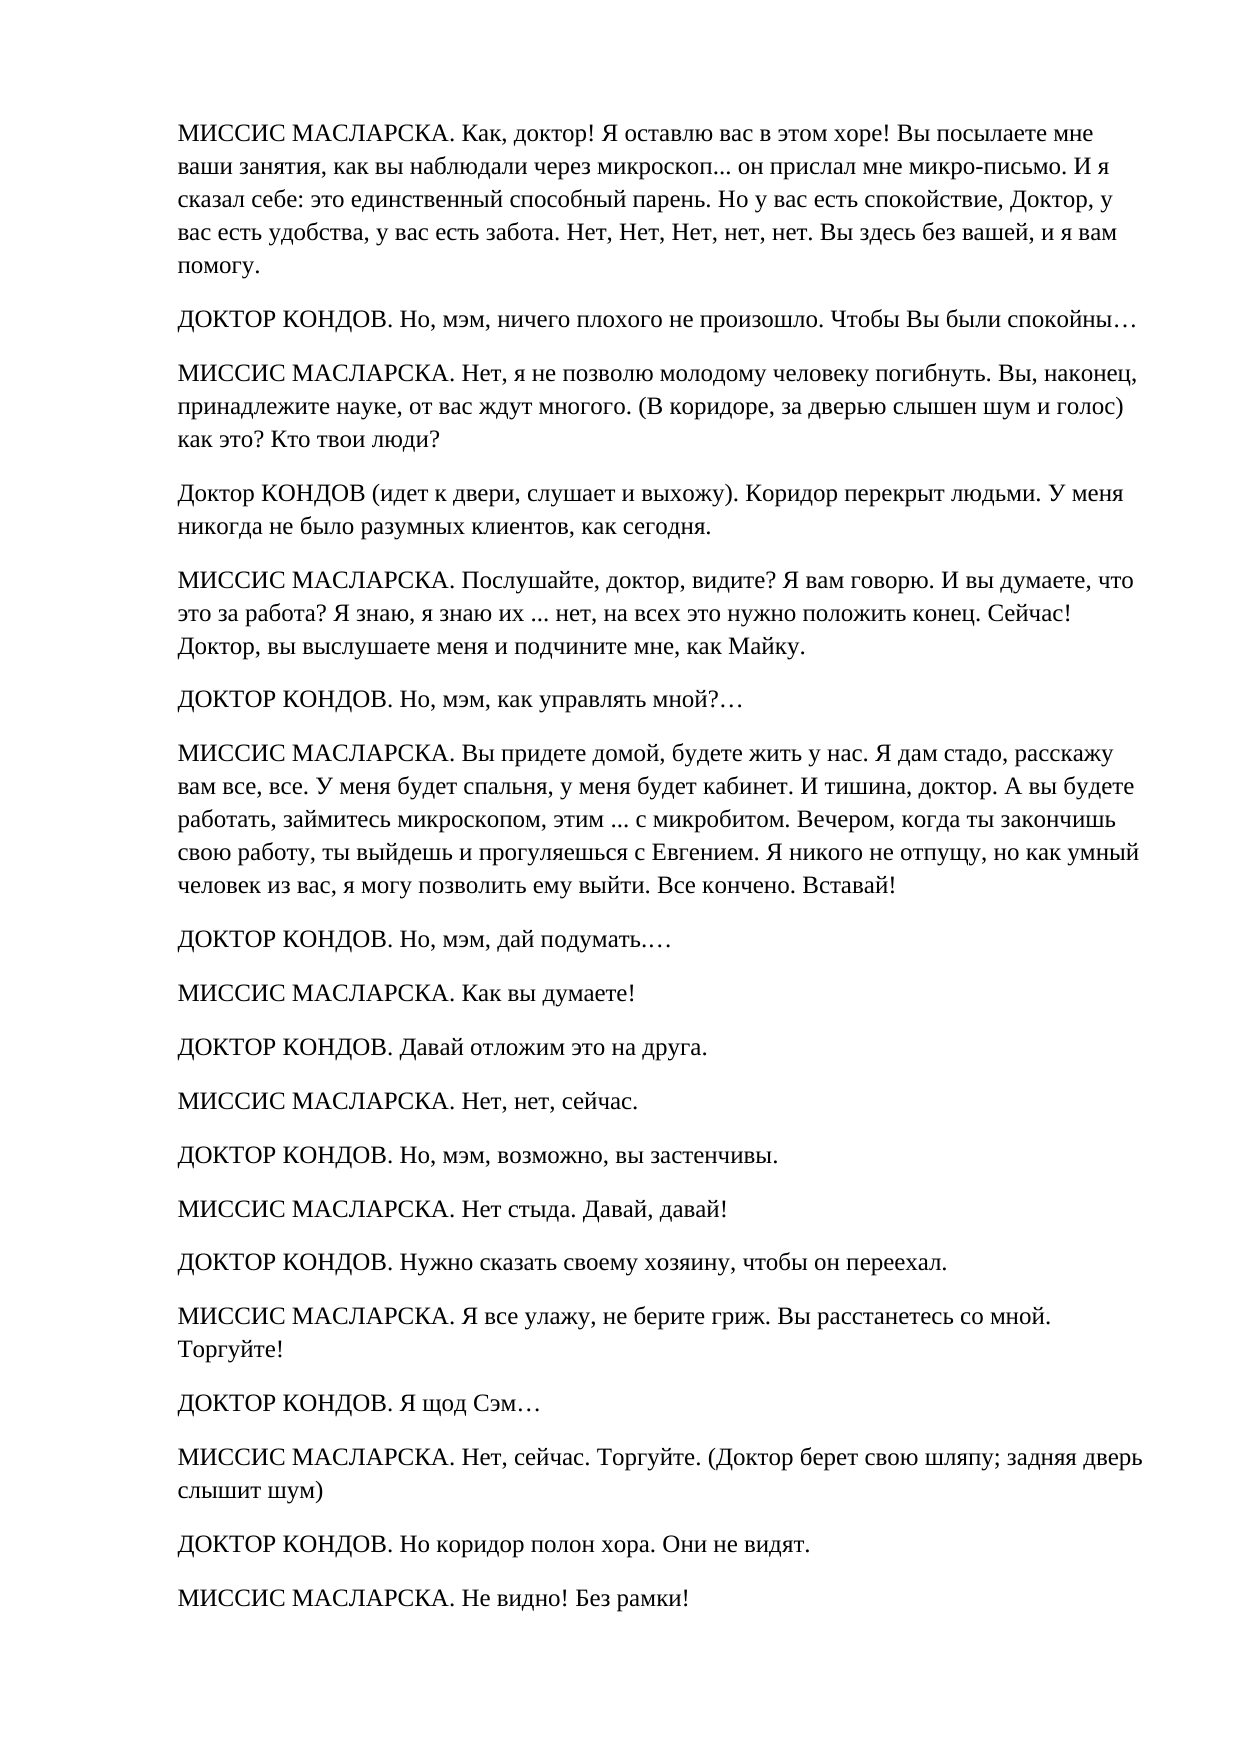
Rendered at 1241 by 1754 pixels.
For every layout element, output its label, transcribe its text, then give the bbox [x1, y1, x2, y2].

text ДОКТОР КОНДОВ. Нужно сказать своему хозяину, чтобы он переехал. [177, 1247, 1152, 1276]
text ДОКТОР КОНДОВ. Но, мэм, дай подумать.… [177, 924, 1152, 953]
text МИССИС МАСЛАРСКА. Как вы думаете! [177, 978, 1152, 1007]
text МИССИС МАСЛАРСКА. Послушайте, доктор, видите? Я вам говорю. И вы думаете, что это за работа? Я знаю, я знаю их ... нет, на всех это нужно положить конец. Сейчас! Доктор, вы выслушаете меня и подчините мне, как Майку. [177, 565, 1152, 659]
text МИССИС МАСЛАРСКА. Нет, я не позволю молодому человеку погибнуть. Вы, наконец, принадлежите науке, от вас ждут многого. (В коридоре, за дверью слышен шум и голос) как это? Кто твои люди? [177, 358, 1152, 453]
text ДОКТОР КОНДОВ. Но, мэм, возможно, вы застенчивы. [177, 1140, 1152, 1168]
text МИССИС МАСЛАРСКА. Нет стыда. Давай, давай! [177, 1194, 1152, 1222]
text МИССИС МАСЛАРСКА. Вы придете домой, будете жить у нас. Я дам стадо, расскажу вам все, все. У меня будет спальня, у меня будет кабинет. И тишина, доктор. А вы будете работать, займитесь микроскопом, этим ... с микробитом. Вечером, когда ты закончишь свою работу, ты выйдешь и прогуляешься с Евгением. Я никого не отпущу, но как умный человек из вас, я могу позволить ему выйти. Все кончено. Вставай! [177, 738, 1152, 899]
text ДОКТОР КОНДОВ. Давай отложим это на друга. [177, 1032, 1152, 1061]
text ДОКТОР КОНДОВ. Но, мэм, ничего плохого не произошло. Чтобы Вы были спокойны… [177, 304, 1152, 333]
text МИССИС МАСЛАРСКА. Нет, сейчас. Торгуйте. (Доктор берет свою шляпу; задняя дверь слышит шум) [177, 1442, 1152, 1504]
text ДОКТОР КОНДОВ. Но, мэм, как управлять мной?… [177, 684, 1152, 713]
text Доктор КОНДОВ (идет к двери, слушает и выхожу). Коридор перекрыт людьми. У меня никогда не было разумных клиентов, как сегодня. [177, 478, 1152, 539]
text ДОКТОР КОНДОВ. Я щод Сэм… [177, 1388, 1152, 1417]
text МИССИС МАСЛАРСКА. Как, доктор! Я оставлю вас в этом хоре! Вы посылаете мне ваши занятия, как вы наблюдали через микроскоп... он прислал мне микро-письмо. И я сказал себе: это единственный способный парень. Но у вас есть спокойствие, Доктор, у вас есть удобства, у вас есть забота. Нет, Нет, Нет, нет, нет. Вы здесь без вашей, и я вам помогу. [177, 118, 1152, 279]
text ДОКТОР КОНДОВ. Но коридор полон хора. Они не видят. [177, 1529, 1152, 1558]
text МИССИС МАСЛАРСКА. Нет, нет, сейчас. [177, 1086, 1152, 1115]
text МИССИС МАСЛАРСКА. Я все улажу, не берите гриж. Вы расстанетесь со мной. Торгуйте! [177, 1301, 1152, 1363]
text МИССИС МАСЛАРСКА. Не видно! Без рамки! [177, 1583, 1152, 1612]
